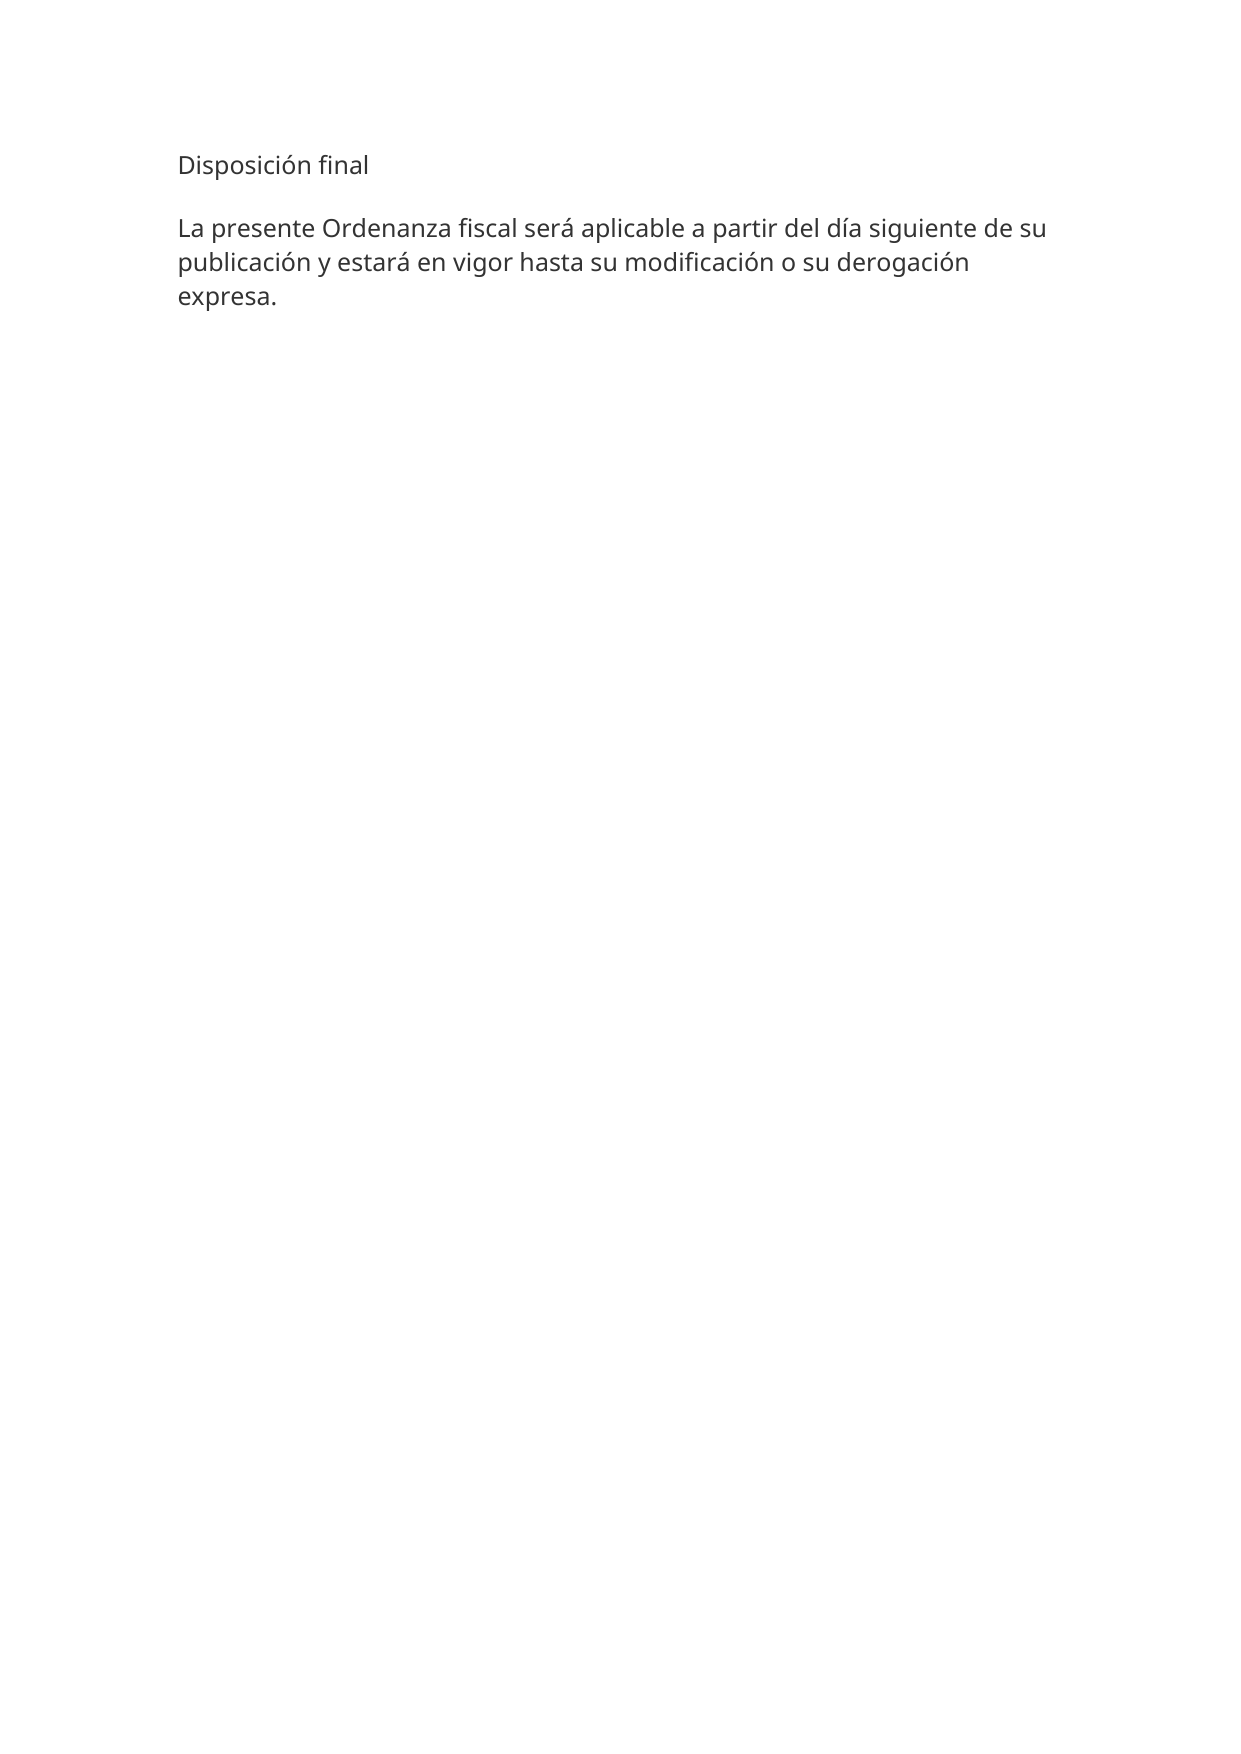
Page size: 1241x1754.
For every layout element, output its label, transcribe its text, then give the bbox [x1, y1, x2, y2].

text La presente Ordenanza fiscal será aplicable a partir del día siguiente de su publicación y estará en vigor hasta su modificación o su derogación expresa. [177, 211, 1063, 313]
text Disposición final [177, 148, 1063, 182]
